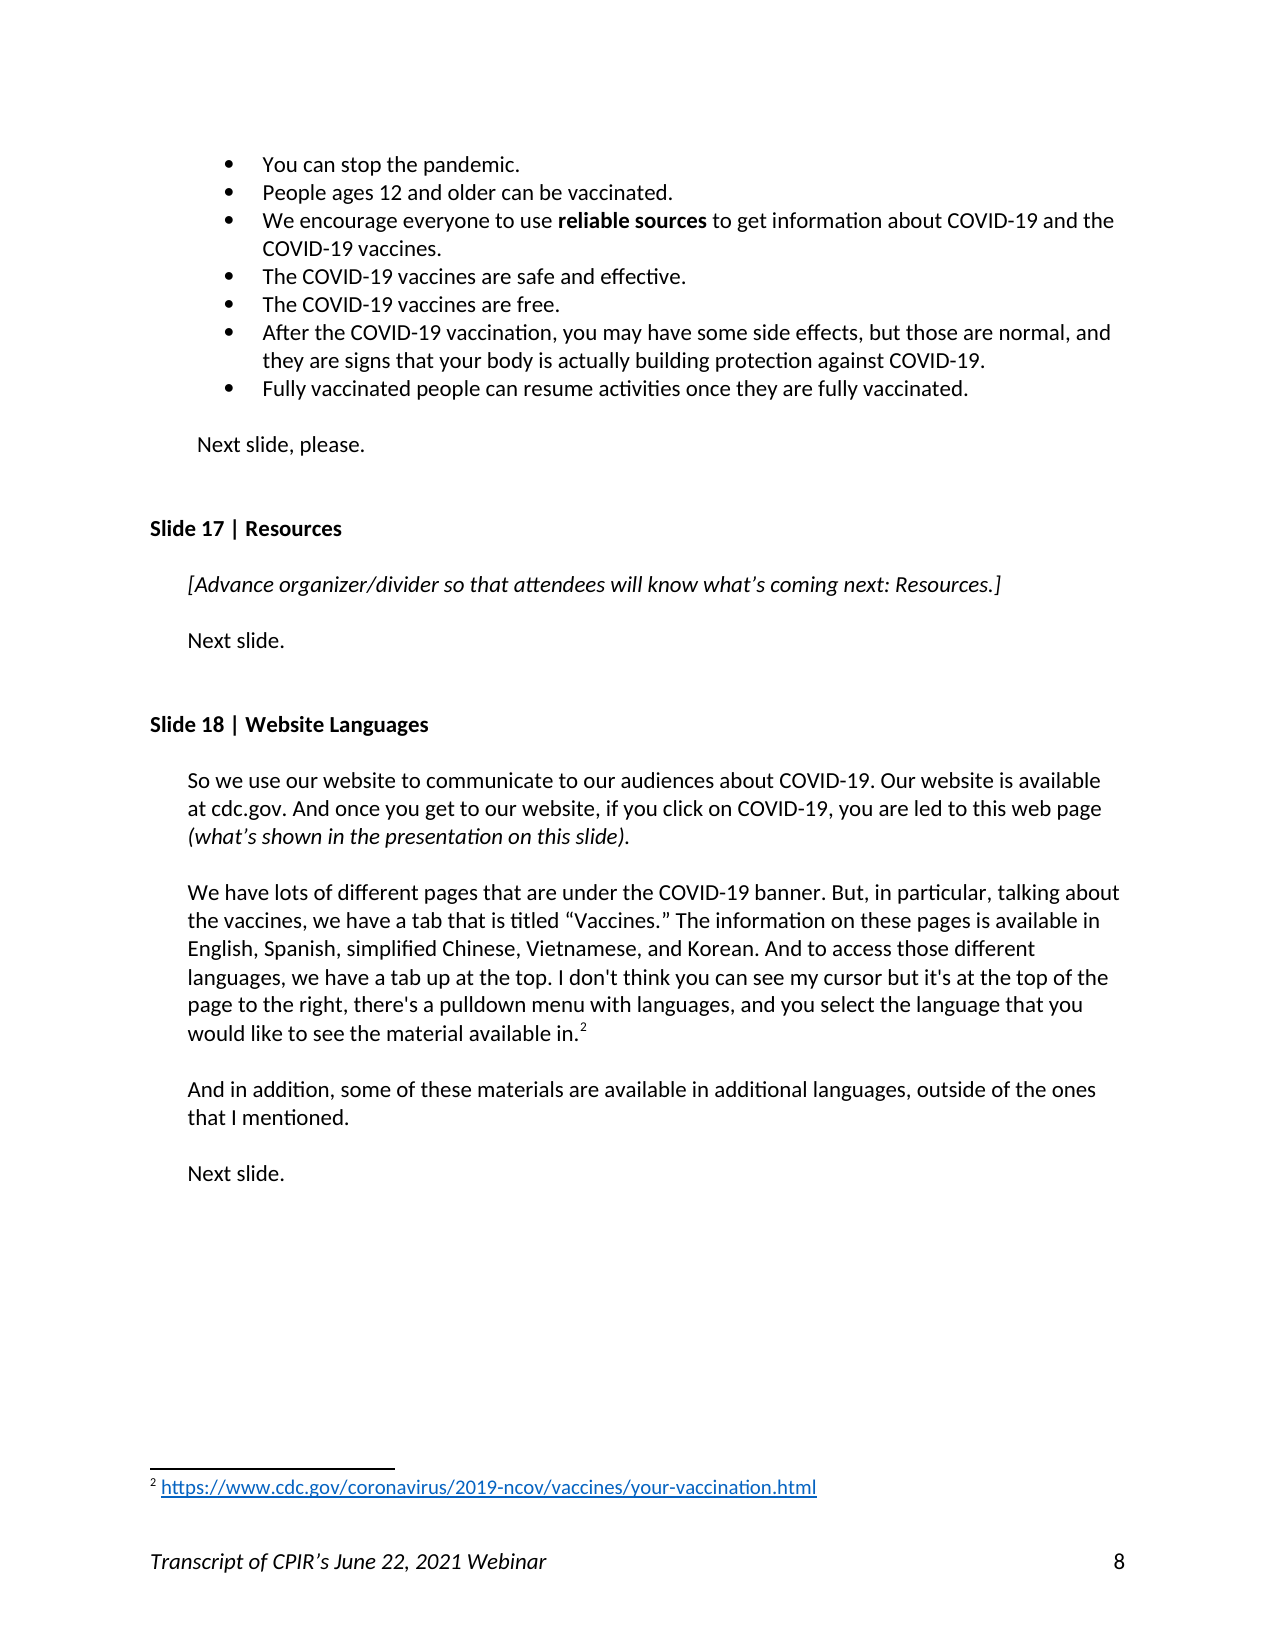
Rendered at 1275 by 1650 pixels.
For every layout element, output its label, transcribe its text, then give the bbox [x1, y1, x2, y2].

list After the COVID-19 vaccination, you may have some side effects, but those are normal, and they are signs that your body is actually building protection against COVID-19. [225, 318, 1125, 374]
text Next slide. [187, 1159, 1125, 1187]
list You can stop the pandemic. [225, 150, 1125, 178]
text We have lots of different pages that are under the COVID-19 banner. But, in particular, talking about the vaccines, we have a tab that is titled “Vaccines.” The information on these pages is available in English, Spanish, simplified Chinese, Vietnamese, and Korean. And to access those different languages, we have a tab up at the top. I don't think you can see my cursor but it's at the top of the page to the right, there's a pulldown menu with languages, and you select the language that you would like to see the material available in. [187, 878, 1125, 1047]
text [Advance organizer/divider so that attendees will know what’s coming next: Resources.] [187, 570, 1125, 598]
text Slide 17 | Resources [150, 514, 1125, 542]
list The COVID-19 vaccines are safe and effective. [225, 262, 1125, 290]
text Slide 18 | Website Languages [150, 710, 1125, 738]
text Next slide. [187, 626, 1125, 654]
text And in addition, some of these materials are available in additional languages, outside of the ones that I mentioned. [187, 1075, 1125, 1131]
list The COVID-19 vaccines are free. [225, 290, 1125, 318]
text So we use our website to communicate to our audiences about COVID-19. Our website is available at cdc.gov. And once you get to our website, if you click on COVID-19, you are led to this web page (what’s shown in the presentation on this slide). [187, 766, 1125, 851]
list We encourage everyone to use reliable sources to get information about COVID-19 and the COVID-19 vaccines. [225, 206, 1125, 262]
list Fully vaccinated people can resume activities once they are fully vaccinated. [225, 374, 1125, 402]
list People ages 12 and older can be vaccinated. [225, 178, 1125, 206]
text Next slide, please. [197, 430, 1125, 458]
